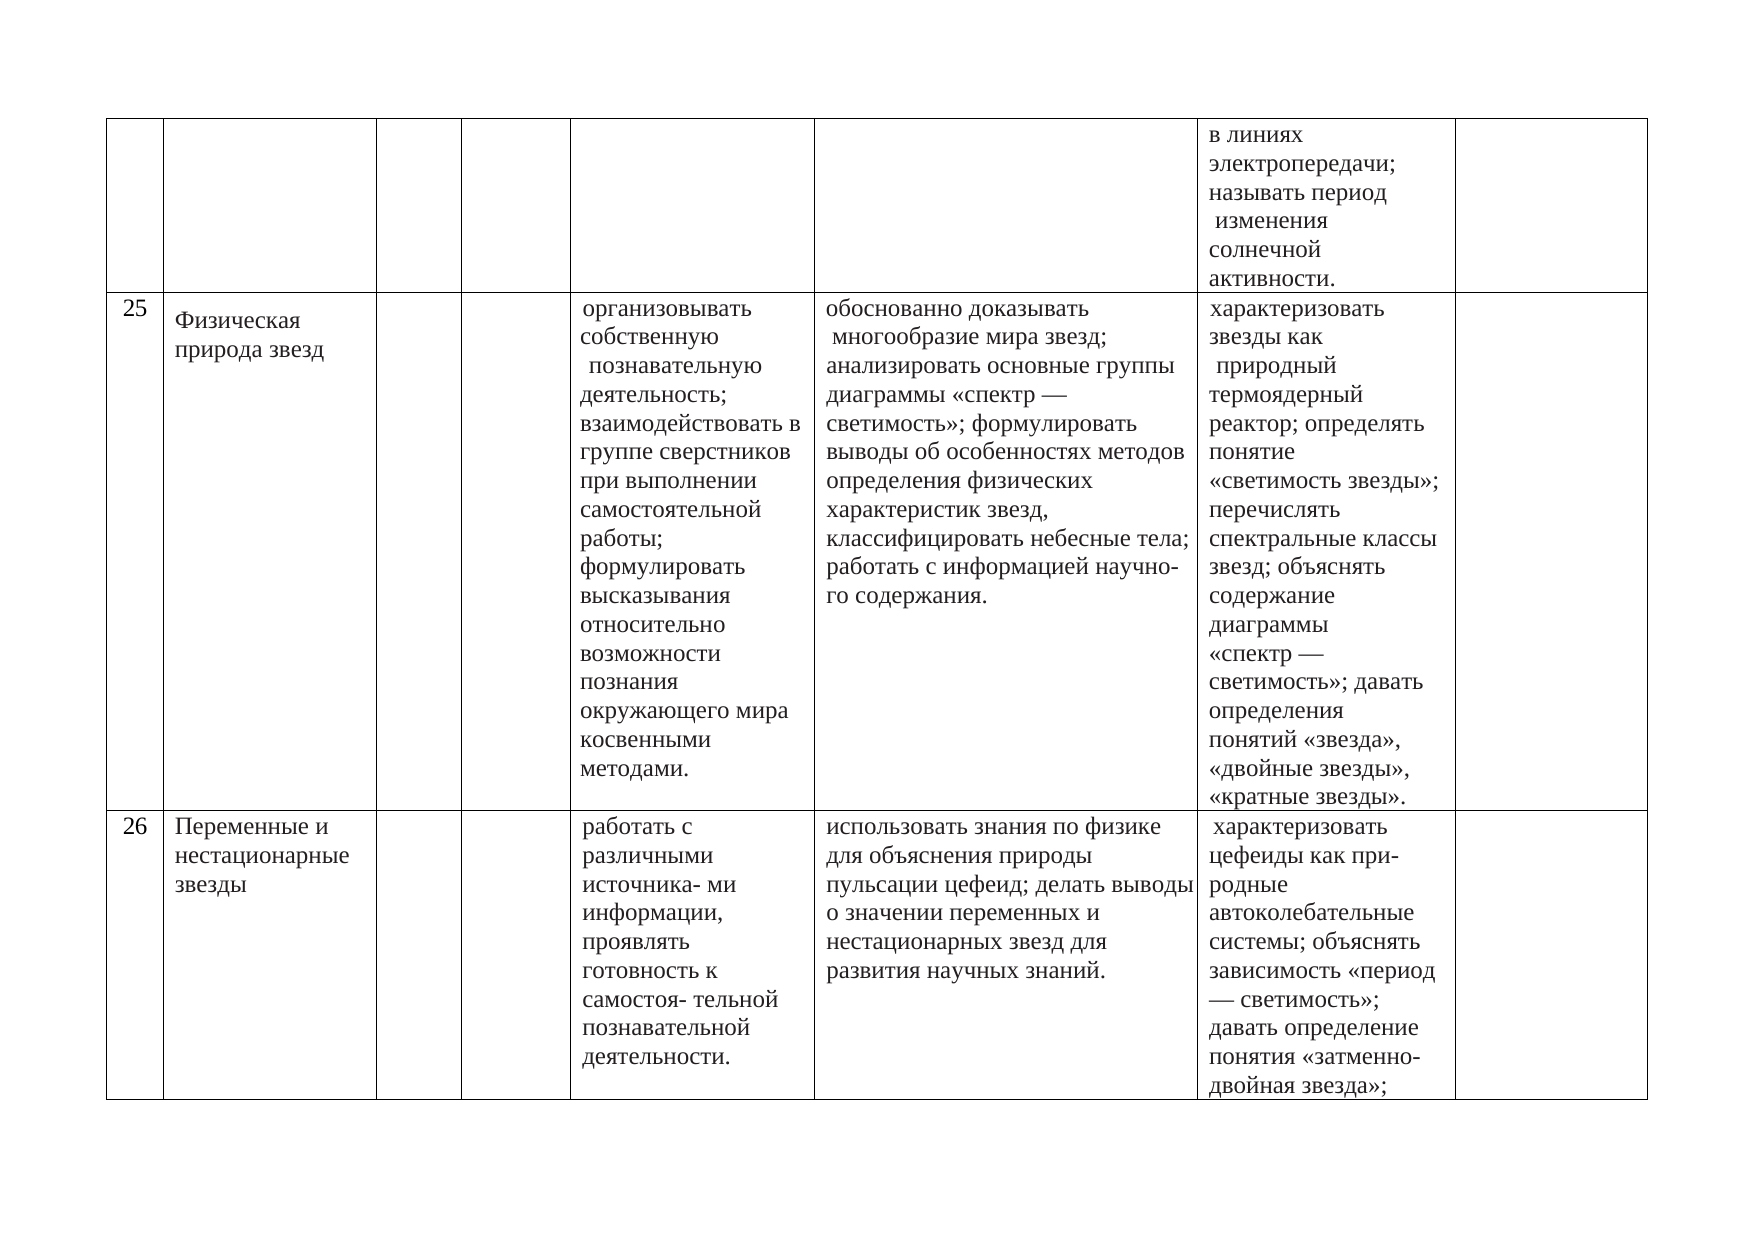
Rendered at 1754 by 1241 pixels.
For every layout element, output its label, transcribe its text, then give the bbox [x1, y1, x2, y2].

table_cell [462, 293, 570, 810]
table_cell [1456, 293, 1647, 810]
table_cell [377, 811, 461, 1099]
table_cell 25 [107, 293, 163, 810]
table_cell [462, 811, 570, 1099]
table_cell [164, 119, 376, 292]
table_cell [1198, 811, 1455, 1099]
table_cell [815, 811, 1197, 1099]
table_cell характеризовать звезды как природный термоядерный реактор; определять понятие «светимость звезды»; перечислять спектральные классы звезд; объяснять содержание диаграммы «спектр — светимость»; давать определения понятий «звезда», «двойные звезды», «кратные звезды». [1198, 293, 1455, 810]
table_cell [462, 119, 570, 292]
table_cell 26 [107, 811, 163, 1099]
table_cell [1456, 811, 1647, 1099]
table_cell [1456, 119, 1647, 292]
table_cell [815, 119, 1197, 292]
table_cell 24 [107, 119, 163, 292]
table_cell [571, 811, 814, 1099]
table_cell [164, 811, 376, 1099]
table_cell [377, 119, 461, 292]
table_cell [377, 293, 461, 810]
table_cell обоснованно доказывать многообразие мира звезд; анализировать основные группы диаграммы «спектр — светимость»; формулировать выводы об особенностях методов определения физических характеристик звезд, классифицировать небесные тела; работать с информацией научно- го содержания. [815, 293, 1197, 810]
table_cell Физическая природа звезд [164, 293, 376, 810]
table_cell организовывать собственную познавательную деятельность; взаимодействовать в группе сверстников при выполнении самостоятельной работы; формулировать высказывания относительно возможности познания окружающего мира косвенными методами. [571, 293, 814, 810]
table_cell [571, 119, 814, 292]
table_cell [1198, 119, 1455, 292]
